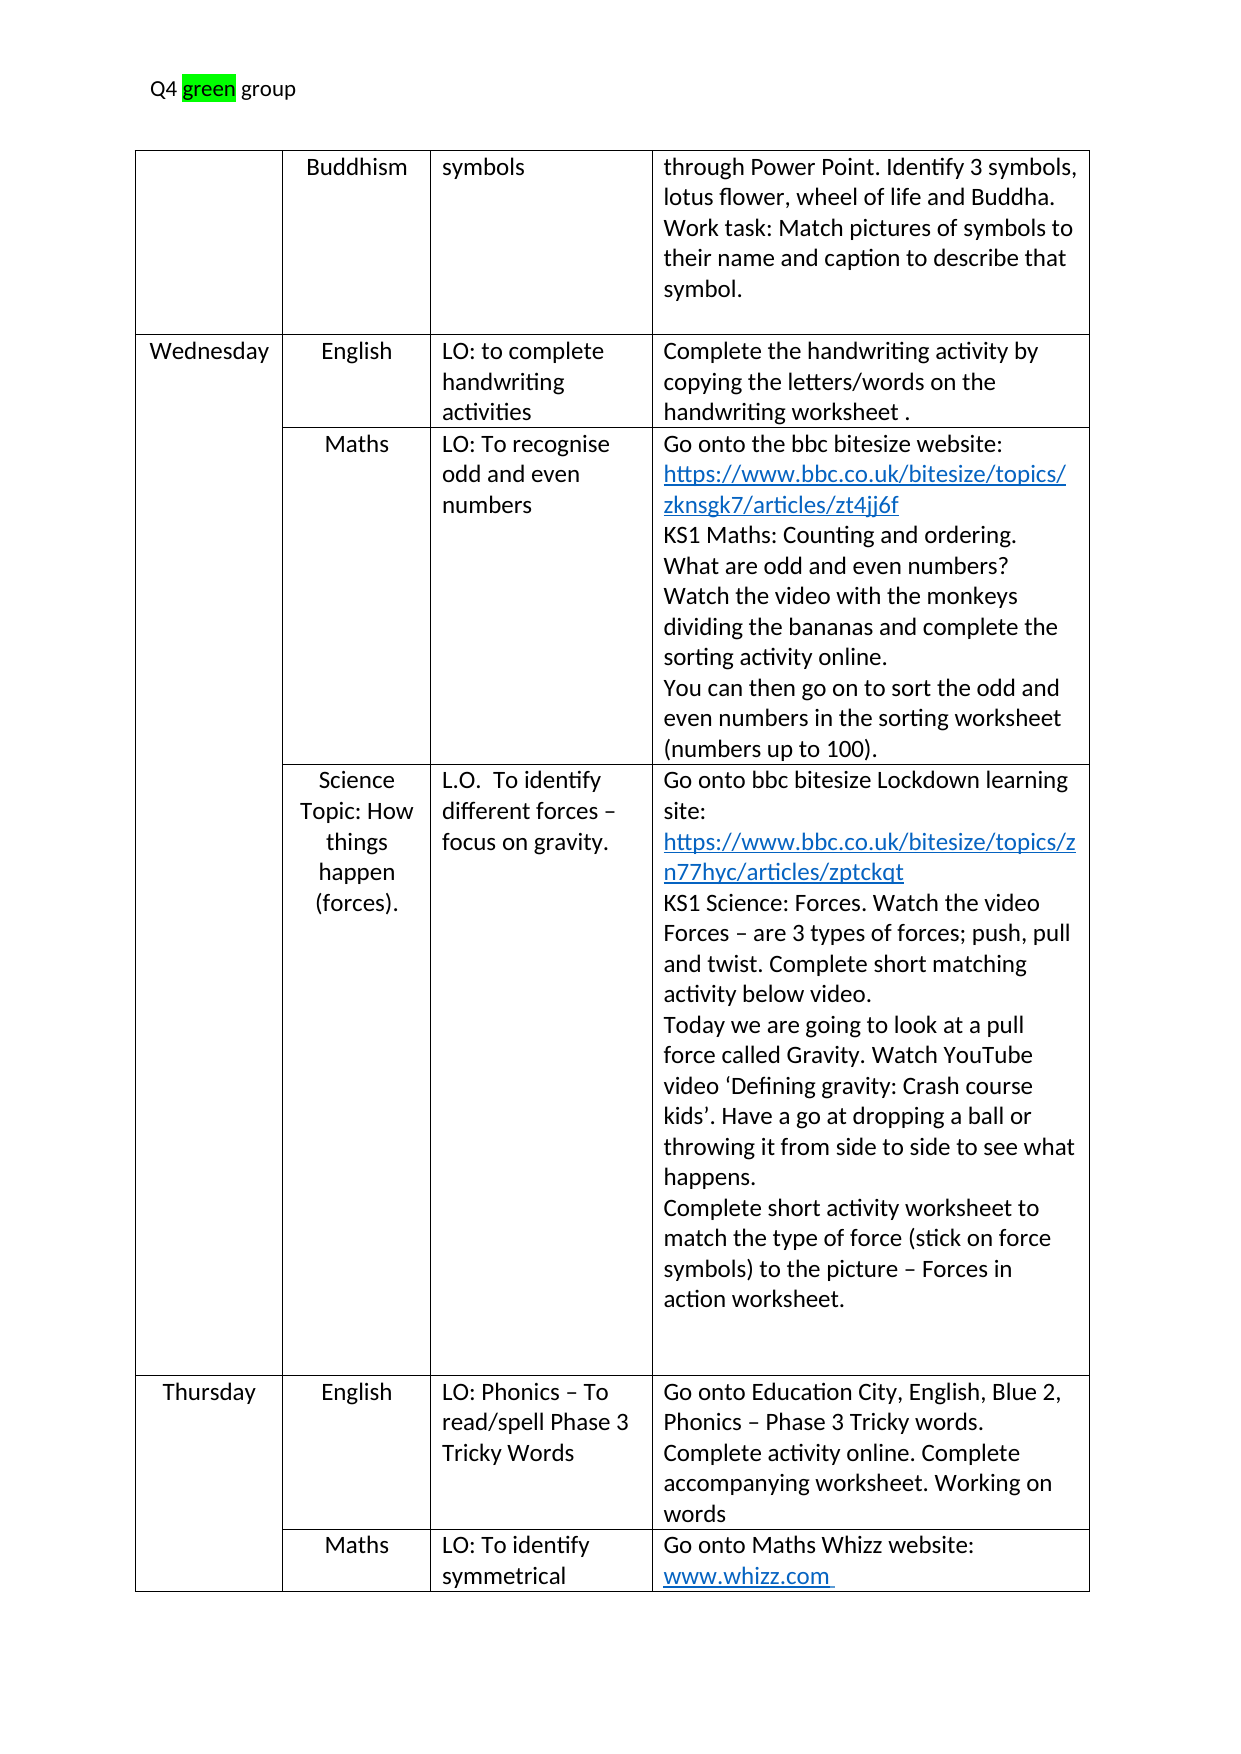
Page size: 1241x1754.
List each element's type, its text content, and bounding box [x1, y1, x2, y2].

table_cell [431, 151, 652, 334]
table_cell Wednesday [136, 335, 282, 1375]
table_cell Maths [283, 1530, 430, 1591]
table_cell LO: To recognise odd and even numbers [431, 428, 652, 763]
table_cell LO: to complete handwriting activities [431, 335, 652, 427]
table_cell L.O. To identify different forces – focus on gravity. [431, 765, 652, 1375]
table_cell Complete the handwriting activity by copying the letters/words on the handwriting worksheet . [653, 335, 1089, 427]
table_cell English [283, 335, 430, 427]
table_cell Thursday [136, 1376, 282, 1591]
table_cell Go onto Education City, English, Blue 2, Phonics – Phase 3 Tricky words. Complete activity online. Complete accompanying worksheet. Working on words [653, 1376, 1089, 1529]
table_cell Science Topic: How things happen (forces). [283, 765, 430, 1375]
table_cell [653, 1530, 1089, 1591]
table_cell Go onto the bbc bitesize website: https://www.bbc.co.uk/bitesize/topics/zknsgk7/articles/zt4jj6f KS1 Maths: Counting and ordering. What are odd and even numbers? Watch the video with the monkeys dividing the bananas and complete the sorting activity online. You can then go on to sort the odd and even numbers in the sorting worksheet (numbers up to 100). [653, 428, 1089, 763]
table_cell English [283, 1376, 430, 1529]
table_cell Maths [283, 428, 430, 763]
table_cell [283, 151, 430, 334]
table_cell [653, 151, 1089, 334]
table_cell LO: Phonics – To read/spell Phase 3 Tricky Words [431, 1376, 652, 1529]
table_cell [431, 1530, 652, 1591]
table_cell Go onto bbc bitesize Lockdown learning site: https://www.bbc.co.uk/bitesize/topics/zn77hyc/articles/zptckqt KS1 Science: Forces. Watch the video Forces – are 3 types of forces; push, pull and twist. Complete short matching activity below video. Today we are going to look at a pull force called Gravity. Watch YouTube video ‘Defining gravity: Crash course kids’. Have a go at dropping a ball or throwing it from side to side to see what happens. Complete short activity worksheet to match the type of force (stick on force symbols) to the picture – Forces in action worksheet. [653, 765, 1089, 1375]
